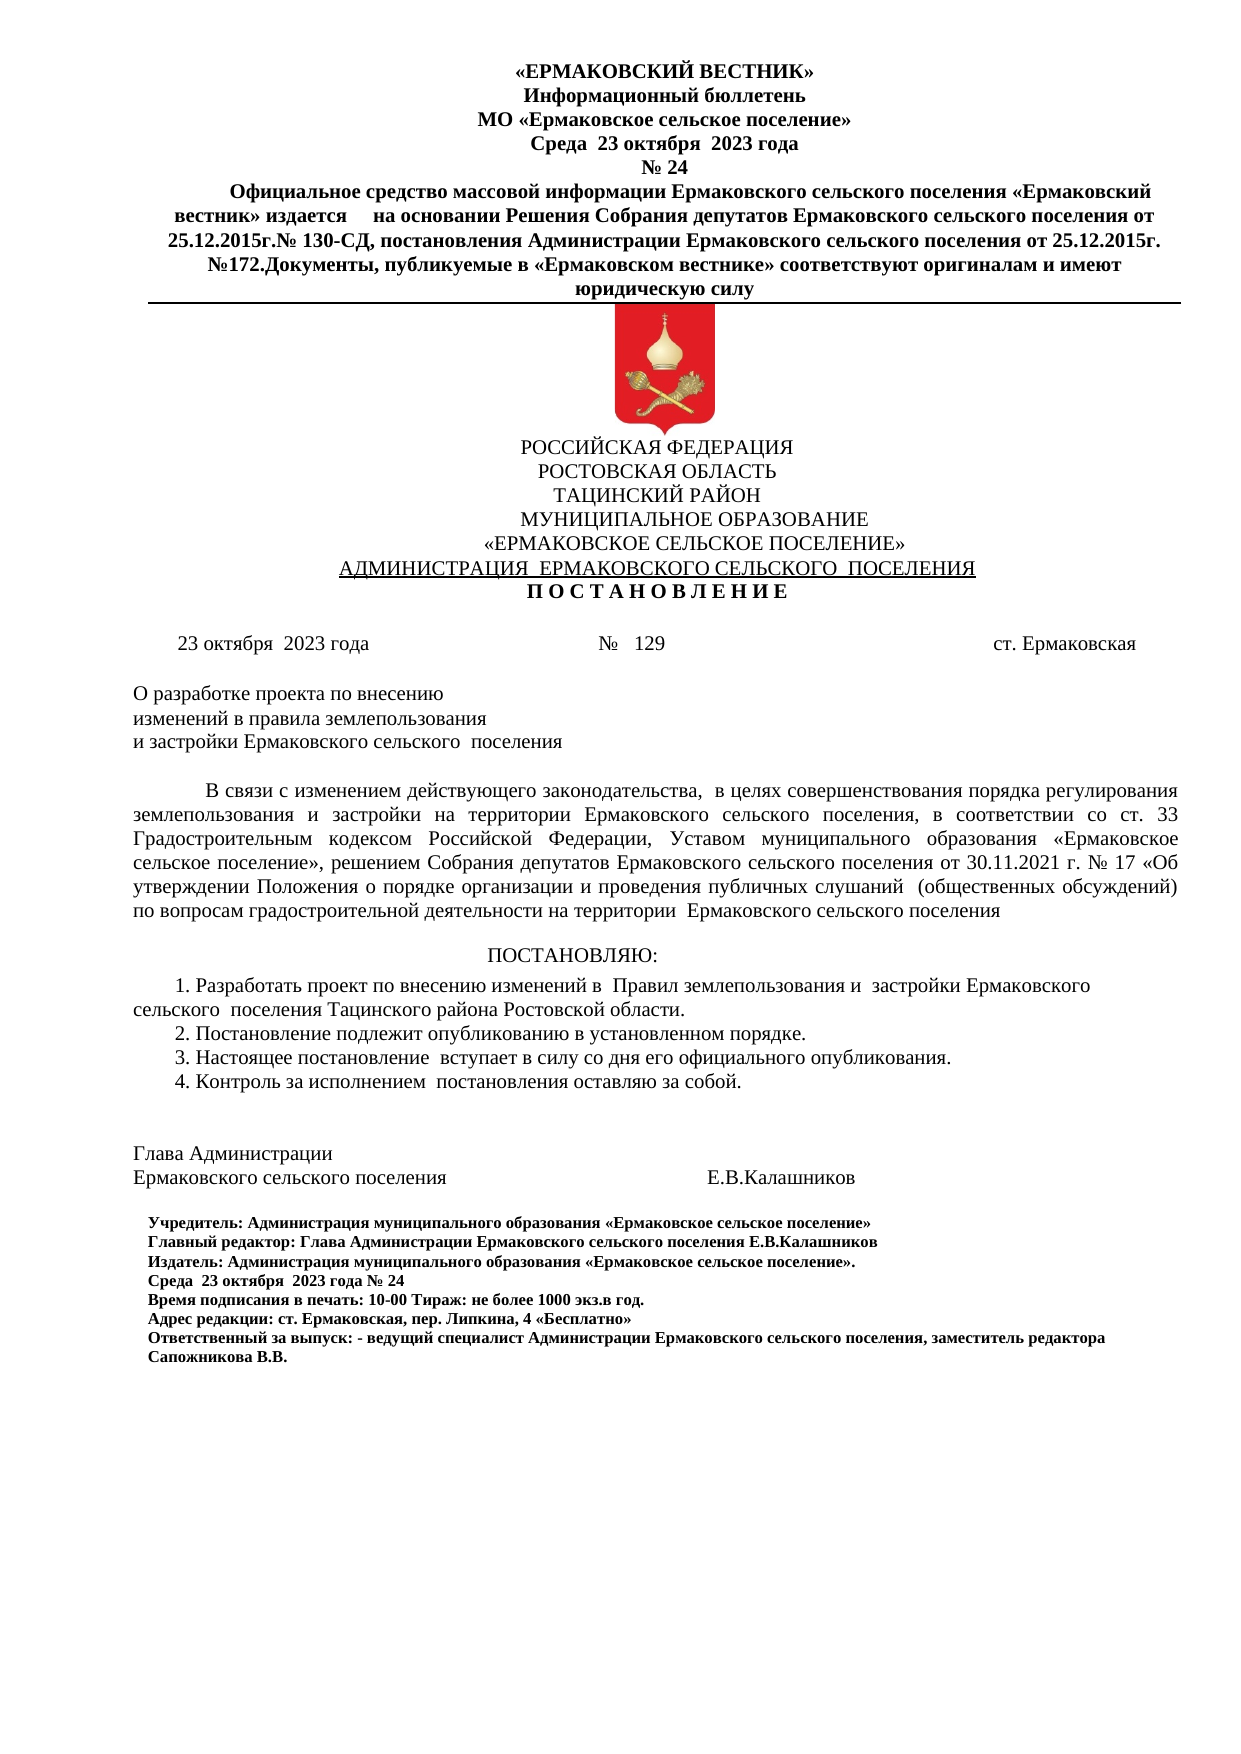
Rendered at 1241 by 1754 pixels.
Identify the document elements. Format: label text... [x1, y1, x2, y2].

text Информационный бюллетень [148, 83, 1181, 107]
picture [614, 304, 715, 436]
text № 24 [148, 155, 1181, 179]
text 3. Настоящее постановление вступает в силу со дня его официального опубликования. [133, 1045, 1181, 1069]
text О разработке проекта по внесению [133, 681, 1181, 705]
text РОСТОВСКАЯ ОБЛАСТЬ [133, 459, 1181, 483]
text 1. Разработать проект по внесению изменений в Правил землепользования и застройки Ермаковского сельского поселения Тацинского района Ростовской области. [133, 972, 1179, 1021]
text Глава Администрации [133, 1141, 1152, 1165]
text «ЕРМАКОВСКОЕ СЕЛЬСКОЕ ПОСЕЛЕНИЕ» [133, 531, 1181, 555]
text МУНИЦИПАЛЬНОЕ ОБРАЗОВАНИЕ [133, 507, 1181, 531]
text Издатель: Администрация муниципального образования «Ермаковское сельское поселение». [148, 1251, 1181, 1271]
text П О С Т А Н О В Л Е Н И Е [133, 579, 1181, 603]
text изменений в правила землепользования [133, 705, 1181, 729]
text Учредитель: Администрация муниципального образования «Ермаковское сельское поселение» [148, 1213, 1181, 1232]
text РОССИЙСКАЯ ФЕДЕРАЦИЯ [133, 435, 1181, 459]
text Среда 23 октября 2023 года № 24 [148, 1271, 1181, 1290]
text Среда 23 октября 2023 года [148, 131, 1181, 155]
text ПОСТАНОВЛЯЮ: [133, 922, 1181, 972]
text АДМИНИСТРАЦИЯ ЕРМАКОВСКОГО СЕЛЬСКОГО ПОСЕЛЕНИЯ [133, 555, 1181, 579]
text «ЕРМАКОВСКИЙ ВЕСТНИК» [148, 59, 1181, 83]
text Ермаковского сельского поселения Е.В.Калашников [133, 1165, 1181, 1189]
text В связи с изменением действующего законодательства, в целях совершенствования порядка регулирования землепользования и застройки на территории Ермаковского сельского поселения, в соответствии со ст. 33 Градостроительным кодексом Российской Федерации, Уставом муниципального образования «Ермаковское сельское поселение», решением Собрания депутатов Ермаковского сельского поселения от 30.11.2021 г. № 17 «Об утверждении Положения о порядке организации и проведения публичных слушаний (общественных обсуждений) по вопросам градостроительной деятельности на территории Ермаковского сельского поселения [133, 778, 1179, 922]
text и застройки Ермаковского сельского поселения [133, 729, 1181, 753]
text Официальное средство массовой информации Ермаковского сельского поселения «Ермаковский вестник» издается на основании Решения Собрания депутатов Ермаковского сельского поселения от 25.12.2015г.№ 130-СД, постановления Администрации Ермаковского сельского поселения от 25.12.2015г. №172.Документы, публикуемые в «Ермаковском вестнике» соответствуют оригиналам и имеют юридическую силу [148, 179, 1181, 302]
text 23 октября 2023 года № 129 ст. Ермаковская [133, 628, 1181, 656]
text МО «Ермаковское сельское поселение» [148, 107, 1181, 131]
text Ответственный за выпуск: - ведущий специалист Администрации Ермаковского сельского поселения, заместитель редактора Сапожникова В.В. [148, 1328, 1181, 1366]
text Главный редактор: Глава Администрации Ермаковского сельского поселения Е.В.Калашников [148, 1232, 1181, 1251]
text Время подписания в печать: 10-00 Тираж: не более 1000 экз.в год. [148, 1290, 1181, 1309]
text Адрес редакции: ст. Ермаковская, пер. Липкина, 4 «Бесплатно» [148, 1309, 1181, 1328]
text 2. Постановление подлежит опубликованию в установленном порядке. [133, 1021, 1181, 1045]
text ТАЦИНСКИЙ РАЙОН [133, 483, 1181, 507]
text 4. Контроль за исполнением постановления оставляю за собой. [133, 1069, 1152, 1093]
